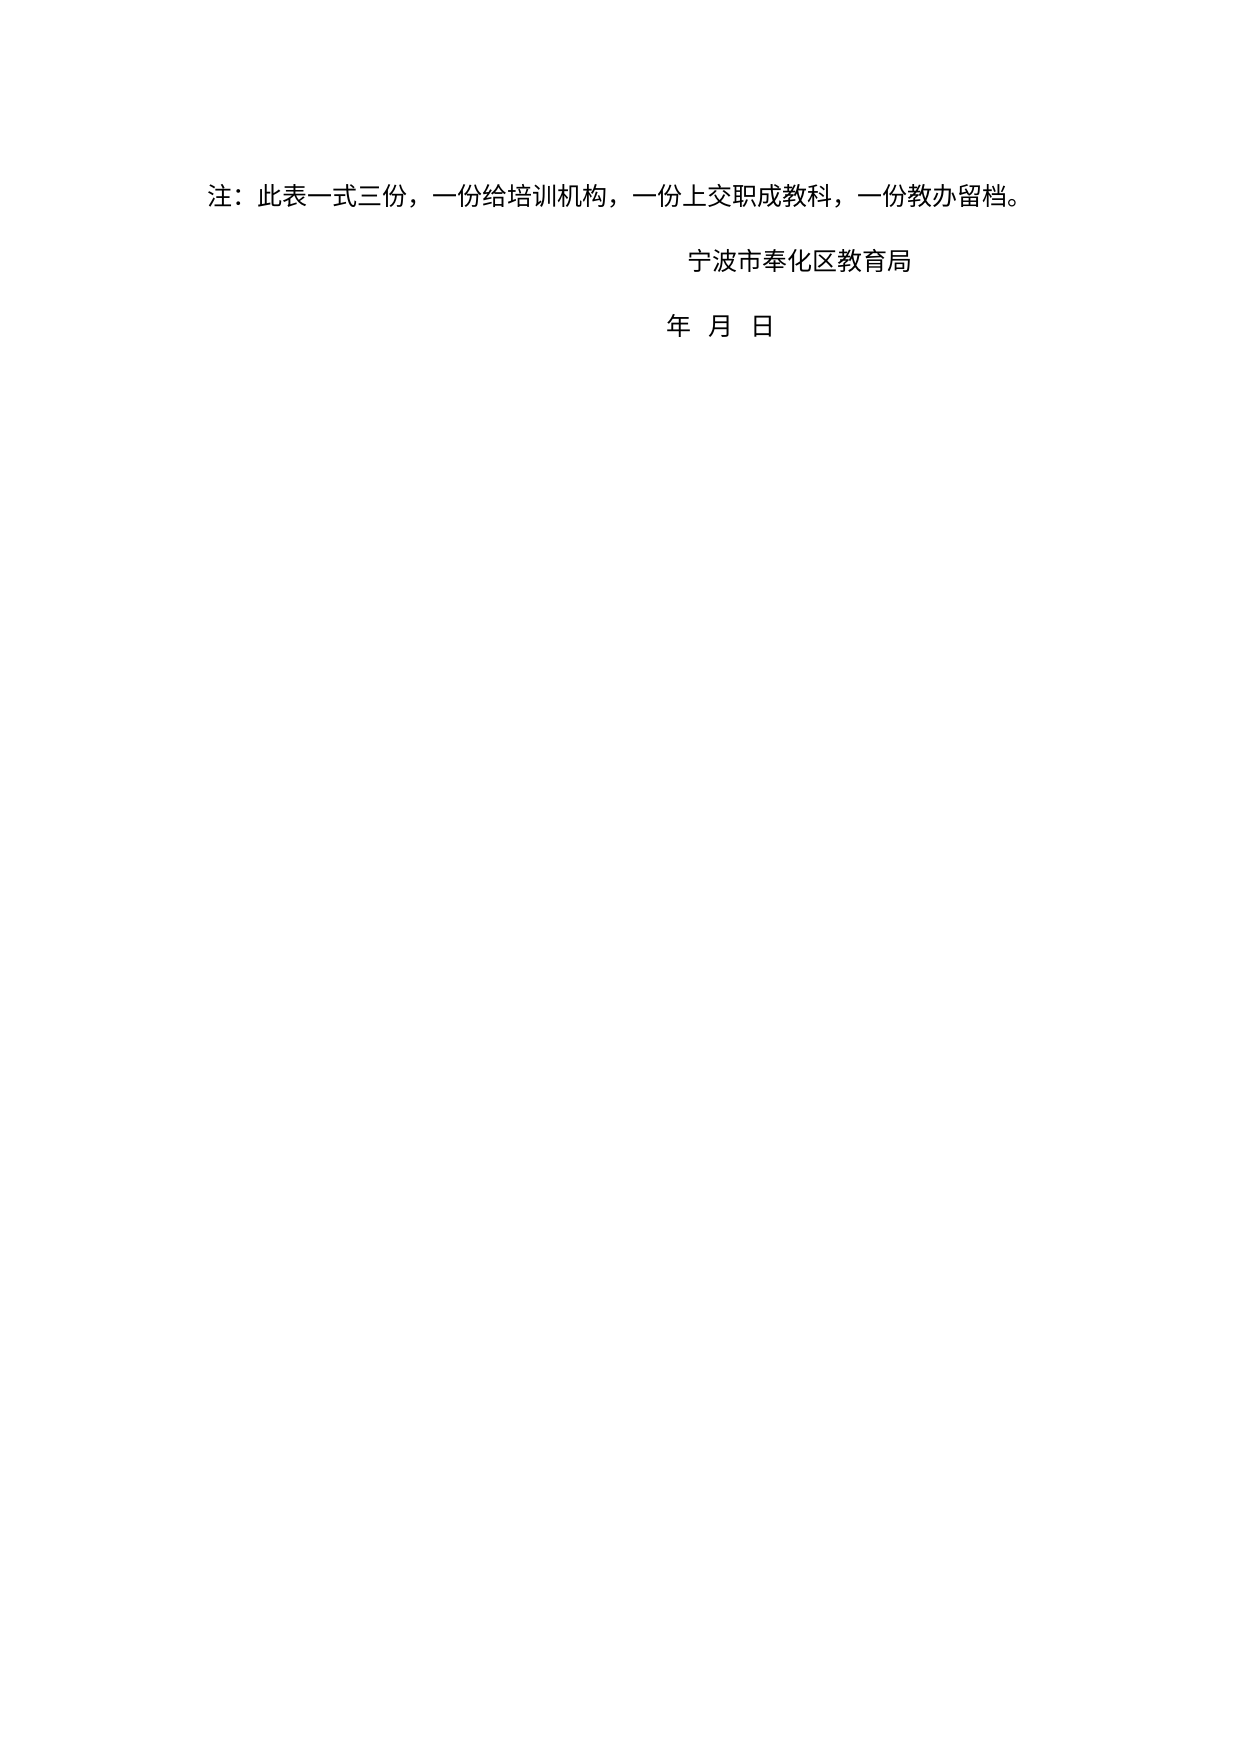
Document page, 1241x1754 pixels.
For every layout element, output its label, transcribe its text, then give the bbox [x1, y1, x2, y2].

text 注：此表一式三份，一份给培训机构，一份上交职成教科，一份教办留档。 [187, 162, 1053, 227]
text 年 月 日 [187, 292, 1053, 357]
text 宁波市奉化区教育局 [187, 227, 1053, 292]
